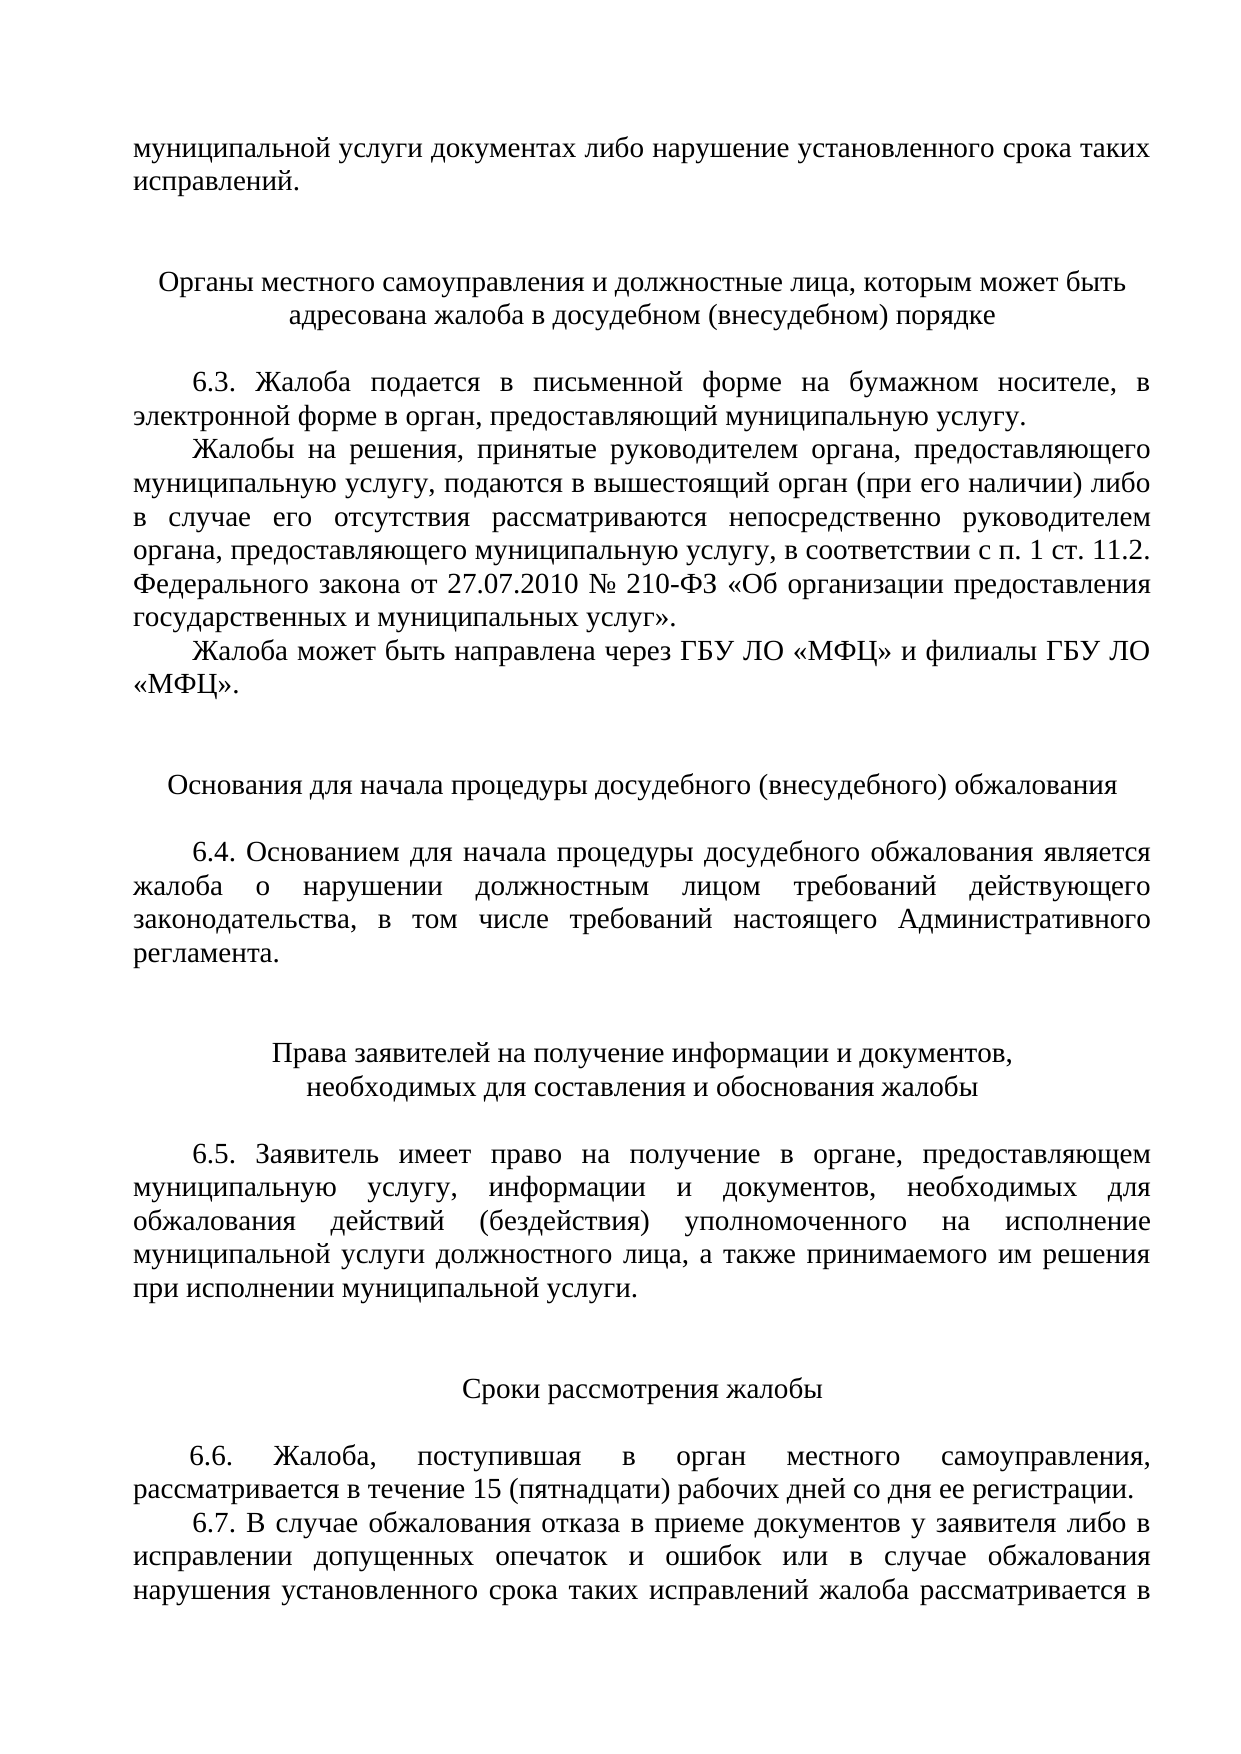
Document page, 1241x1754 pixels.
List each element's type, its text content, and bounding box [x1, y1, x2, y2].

text 6.4. Основанием для начала процедуры досудебного обжалования является жалоба о нарушении должностным лицом требований действующего законодательства, в том числе требований настоящего Административного регламента. [133, 834, 1152, 968]
text необходимых для составления и обоснования жалобы [133, 1069, 1152, 1102]
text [133, 130, 1152, 197]
text Сроки рассмотрения жалобы [133, 1371, 1152, 1404]
text Жалобы на решения, принятые руководителем органа, предоставляющего муниципальную услугу, подаются в вышестоящий орган (при его наличии) либо в случае его отсутствия рассматриваются непосредственно руководителем органа, предоставляющего муниципальную услугу, в соответствии с п. 1 ст. 11.2. Федерального закона от 27.07.2010 № 210-ФЗ «Об организации предоставления государственных и муниципальных услуг». [133, 432, 1152, 633]
text 6.5. Заявитель имеет право на получение в органе, предоставляющем муниципальную услугу, информации и документов, необходимых для обжалования действий (бездействия) уполномоченного на исполнение муниципальной услуги должностного лица, а также принимаемого им решения при исполнении муниципальной услуги. [133, 1136, 1152, 1304]
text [133, 1505, 1152, 1606]
text Основания для начала процедуры досудебного (внесудебного) обжалования [133, 767, 1152, 801]
text адресована жалоба в досудебном (внесудебном) порядке [133, 297, 1152, 331]
text Права заявителей на получение информации и документов, [133, 1035, 1152, 1069]
text Жалоба может быть направлена через ГБУ ЛО «МФЦ» и филиалы ГБУ ЛО «МФЦ». [133, 633, 1152, 700]
text 6.6. Жалоба, поступившая в орган местного самоуправления, рассматривается в течение 15 (пятнадцати) рабочих дней со дня ее регистрации. [133, 1438, 1152, 1505]
text 6.3. Жалоба подается в письменной форме на бумажном носителе, в электронной форме в орган, предоставляющий муниципальную услугу. [133, 364, 1152, 432]
text Органы местного самоуправления и должностные лица, которым может быть [133, 264, 1152, 297]
